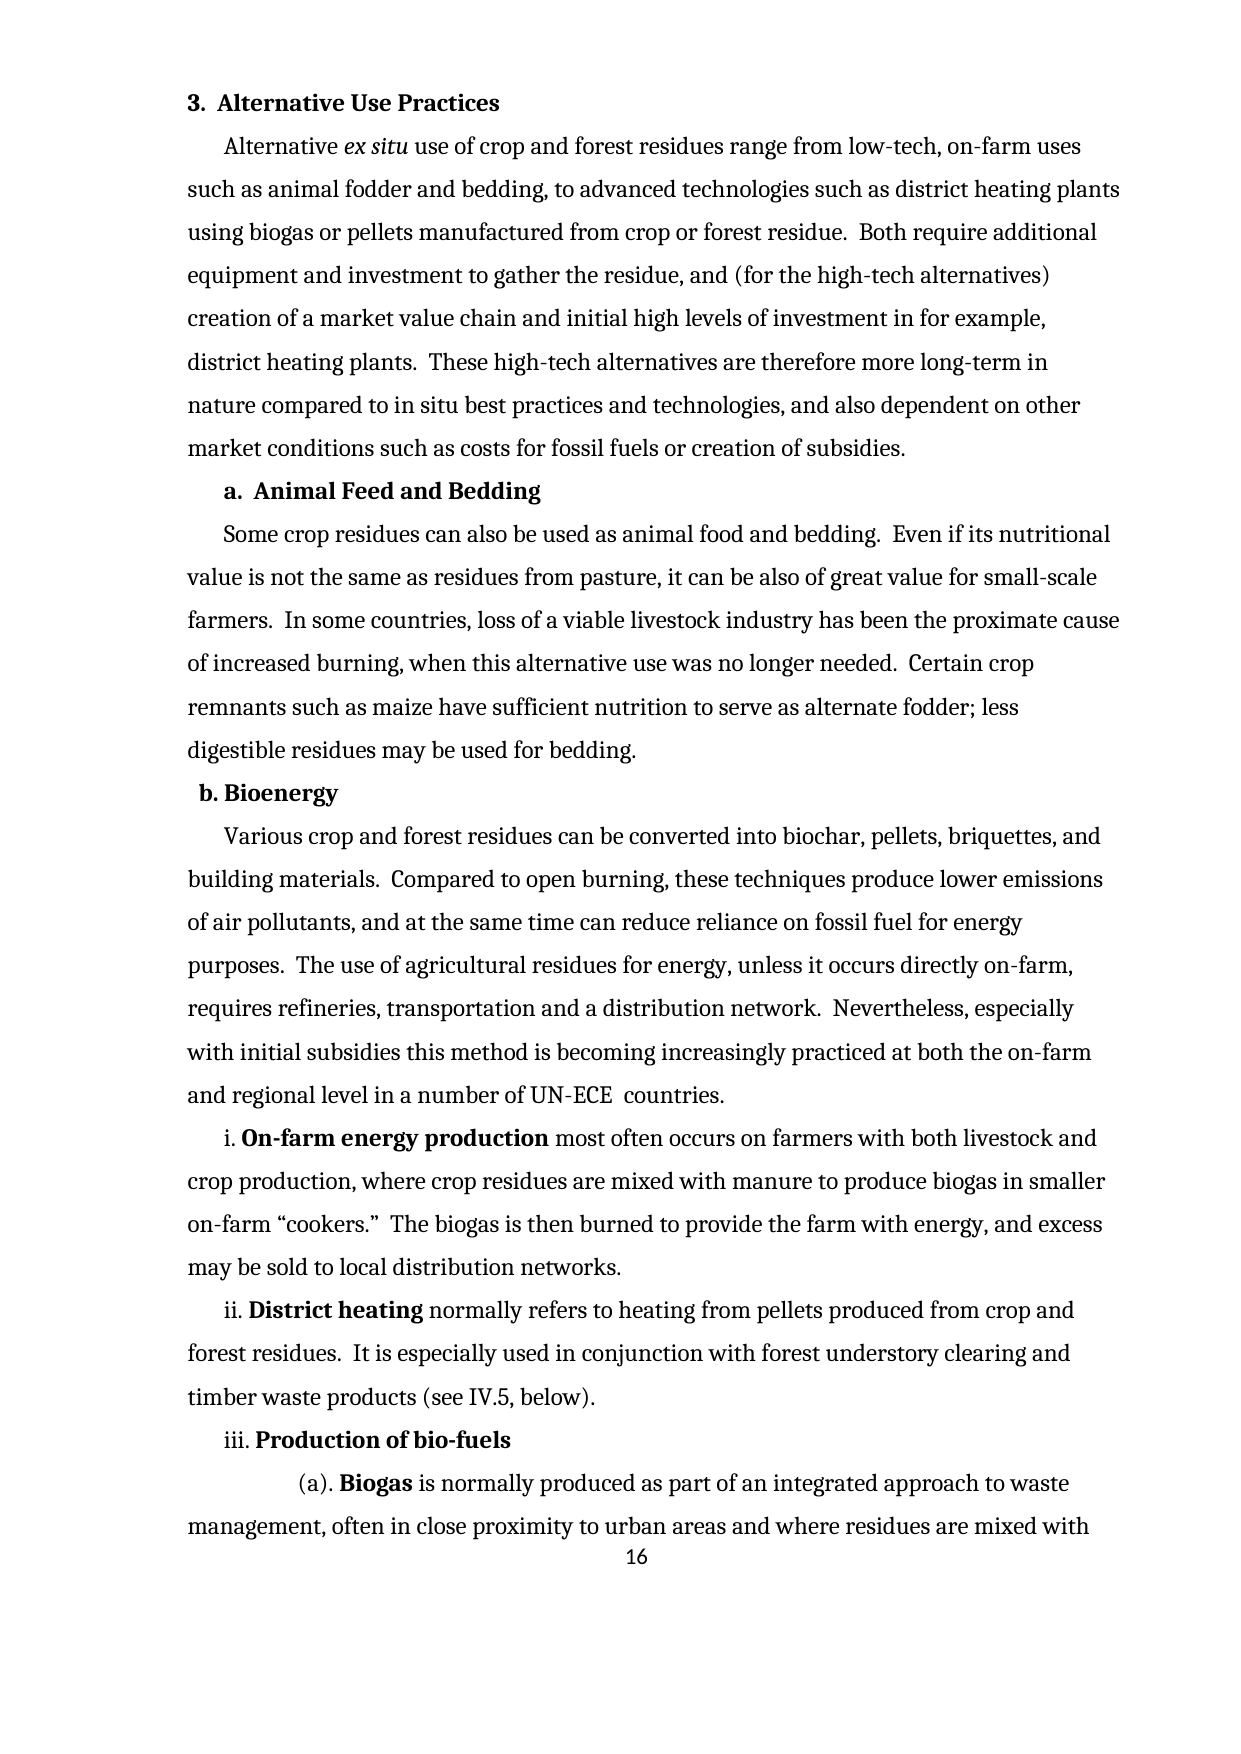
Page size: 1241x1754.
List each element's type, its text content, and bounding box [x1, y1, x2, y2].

text 3. Alternative Use Practices [187, 89, 1122, 117]
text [187, 1469, 1122, 1541]
text Some crop residues can also be used as animal food and bedding. Even if its nutritional value is not the same as residues from pasture, it can be also of great value for small-scale farmers. In some countries, loss of a viable livestock industry has been the proximate cause of increased burning, when this alternative use was no longer needed. Certain crop remnants such as maize have sufficient nutrition to serve as alternate fodder; less digestible residues may be used for bedding. [187, 520, 1122, 764]
text iii. Production of bio-fuels [187, 1426, 1122, 1454]
text ii. District heating normally refers to heating from pellets produced from crop and forest residues. It is especially used in conjunction with forest understory clearing and timber waste products (see IV.5, below). [187, 1296, 1122, 1411]
text Alternative ex situ use of crop and forest residues range from low-tech, on-farm uses such as animal fodder and bedding, to advanced technologies such as district heating plants using biogas or pellets manufactured from crop or forest residue. Both require additional equipment and investment to gather the residue, and (for the high-tech alternatives) creation of a market value chain and initial high levels of investment in for example, district heating plants. These high-tech alternatives are therefore more long-term in nature compared to in situ best practices and technologies, and also dependent on other market conditions such as costs for fossil fuels or creation of subsidies. [187, 132, 1122, 462]
text i. On-farm energy production most often occurs on farmers with both livestock and crop production, where crop residues are mixed with manure to produce biogas in smaller on-farm “cookers.” The biogas is then burned to provide the farm with energy, and excess may be sold to local distribution networks. [187, 1124, 1122, 1282]
text Various crop and forest residues can be converted into biochar, pellets, briquettes, and building materials. Compared to open burning, these techniques produce lower emissions of air pollutants, and at the same time can reduce reliance on fossil fuel for energy purposes. The use of agricultural residues for energy, unless it occurs directly on-farm, requires refineries, transportation and a distribution network. Nevertheless, especially with initial subsidies this method is becoming increasingly practiced at both the on-farm and regional level in a number of UN-ECE countries. [187, 822, 1122, 1109]
text b. Bioenergy [187, 779, 1122, 807]
text a. Animal Feed and Bedding [187, 477, 1122, 506]
